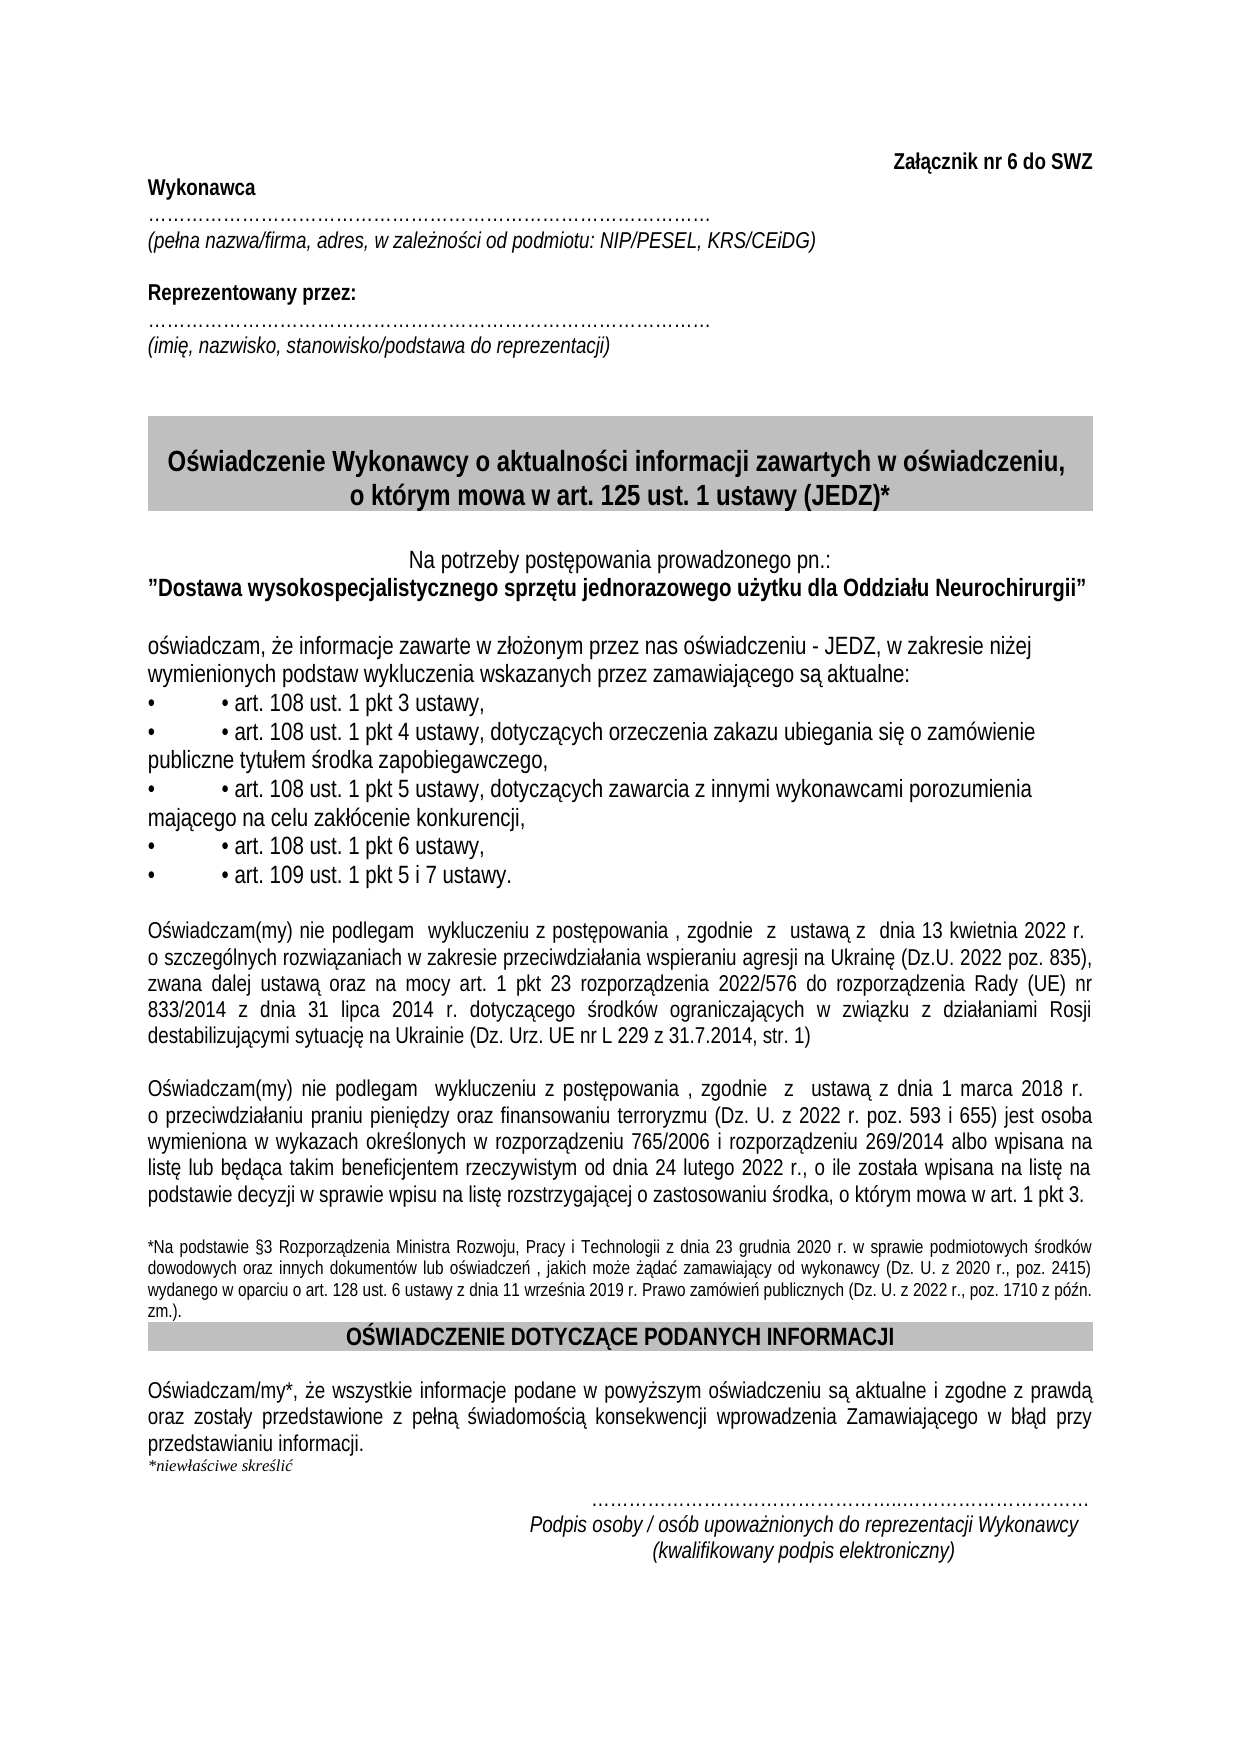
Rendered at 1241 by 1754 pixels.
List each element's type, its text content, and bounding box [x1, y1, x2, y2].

text OŚWIADCZENIE DOTYCZĄCE PODANYCH INFORMACJI [148, 1322, 1093, 1351]
text ……………………………………………………………………………… [148, 200, 1093, 227]
text Oświadczenie Wykonawcy o aktualności informacji zawartych w oświadczeniu, o którym mowa w art. 125 ust. 1 ustawy (JEDZ)* [148, 444, 1093, 511]
text Reprezentowany przez: [148, 279, 1093, 306]
text …………………………………………..………………………… [517, 1485, 1093, 1511]
text *Na podstawie §3 Rozporządzenia Ministra Rozwoju, Pracy i Technologii z dnia 23 grudnia 2020 r. w sprawie podmiotowych środków dowodowych oraz innych dokumentów lub oświadczeń , jakich może żądać zamawiający od wykonawcy (Dz. U. z 2020 r., poz. 2415) wydanego w oparciu o art. 128 ust. 6 ustawy z dnia 11 września 2019 r. Prawo zamówień publicznych (Dz. U. z 2022 r., poz. 1710 z późn. zm.). [148, 1236, 1093, 1322]
text ……………………………………………………………………………… [148, 306, 1093, 332]
text Załącznik nr 6 do SWZ [148, 148, 1093, 174]
text (imię, nazwisko, stanowisko/podstawa do reprezentacji) [148, 332, 1093, 358]
text *niewłaściwe skreślić [148, 1456, 1093, 1475]
text oświadczam, że informacje zawarte w złożonym przez nas oświadczeniu - JEDZ, w zakresie niżej wymienionych podstaw wykluczenia wskazanych przez zamawiającego są aktualne: [148, 631, 1093, 688]
list • art. 109 ust. 1 pkt 5 i 7 ustawy. [148, 860, 1093, 888]
text Oświadczam(my) nie podlegam wykluczeniu z postępowania , zgodnie z ustawą z dnia 13 kwietnia 2022 r. o szczególnych rozwiązaniach w zakresie przeciwdziałania wspieraniu agresji na Ukrainę (Dz.U. 2022 poz. 835), zwana dalej ustawą oraz na mocy art. 1 pkt 23 rozporządzenia 2022/576 do rozporządzenia Rady (UE) nr 833/2014 z dnia 31 lipca 2014 r. dotyczącego środków ograniczających w związku z działaniami Rosji destabilizującymi sytuację na Ukrainie (Dz. Urz. UE nr L 229 z 31.7.2014, str. 1) [148, 917, 1093, 1049]
text Na potrzeby postępowania prowadzonego pn.: [148, 545, 1093, 573]
text (kwalifikowany podpis elektroniczny) [443, 1537, 1093, 1564]
text ”Dostawa wysokospecjalistycznego sprzętu jednorazowego użytku dla Oddziału Neurochirurgii” [148, 573, 1093, 602]
text Oświadczam/my*, że wszystkie informacje podane w powyższym oświadczeniu są aktualne i zgodne z prawdą oraz zostały przedstawione z pełną świadomością konsekwencji wprowadzenia Zamawiającego w błąd przy przedstawianiu informacji. [148, 1377, 1093, 1456]
text Podpis osoby / osób upoważnionych do reprezentacji Wykonawcy [517, 1511, 1093, 1537]
list • art. 108 ust. 1 pkt 6 ustawy, [148, 831, 1093, 860]
text Wykonawca [148, 174, 1093, 200]
text (pełna nazwa/firma, adres, w zależności od podmiotu: NIP/PESEL, KRS/CEiDG) [148, 227, 1093, 253]
text Oświadczam(my) nie podlegam wykluczeniu z postępowania , zgodnie z ustawą z dnia 1 marca 2018 r. o przeciwdziałaniu praniu pieniędzy oraz finansowaniu terroryzmu (Dz. U. z 2022 r. poz. 593 i 655) jest osoba wymieniona w wykazach określonych w rozporządzeniu 765/2006 i rozporządzeniu 269/2014 albo wpisana na listę lub będąca takim beneficjentem rzeczywistym od dnia 24 lutego 2022 r., o ile została wpisana na listę na podstawie decyzji w sprawie wpisu na listę rozstrzygającej o zastosowaniu środka, o którym mowa w art. 1 pkt 3. [148, 1075, 1093, 1207]
list • art. 108 ust. 1 pkt 5 ustawy, dotyczących zawarcia z innymi wykonawcami porozumienia mającego na celu zakłócenie konkurencji, [148, 774, 1093, 831]
list • art. 108 ust. 1 pkt 3 ustawy, [148, 688, 1093, 717]
list • art. 108 ust. 1 pkt 4 ustawy, dotyczących orzeczenia zakazu ubiegania się o zamówienie publiczne tytułem środka zapobiegawczego, [148, 717, 1093, 774]
